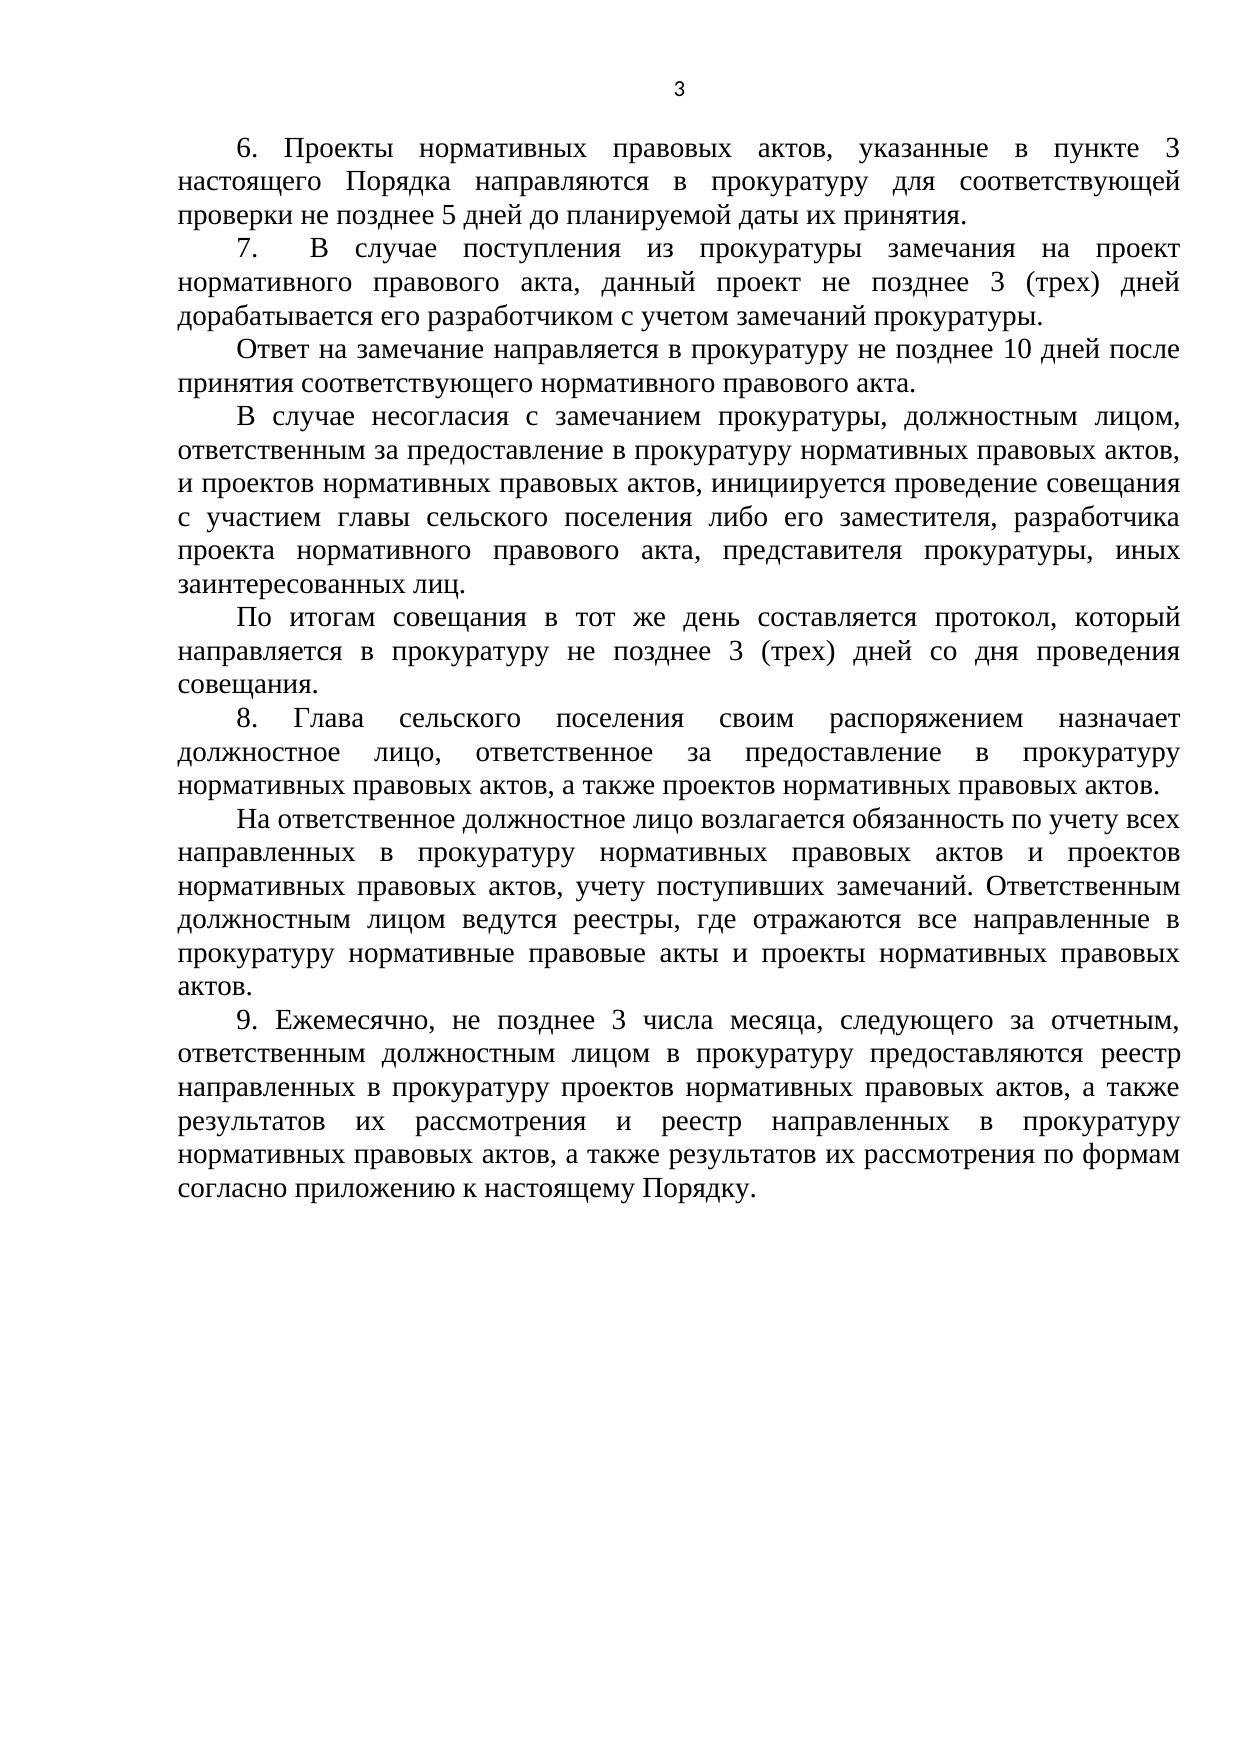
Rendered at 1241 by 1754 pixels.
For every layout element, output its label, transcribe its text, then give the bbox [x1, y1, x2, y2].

text 7. В случае поступления из прокуратуры замечания на проект нормативного правового акта, данный проект не позднее 3 (трех) дней дорабатывается его разработчиком с учетом замечаний прокуратуры. [177, 231, 1181, 331]
text На ответственное должностное лицо возлагается обязанность по учету всех направленных в прокуратуру нормативных правовых актов и проектов нормативных правовых актов, учету поступивших замечаний. Ответственным должностным лицом ведутся реестры, где отражаются все направленные в прокуратуру нормативные правовые акты и проекты нормативных правовых актов. [177, 801, 1181, 1002]
text 9. Ежемесячно, не позднее 3 числа месяца, следующего за отчетным, ответственным должностным лицом в прокуратуру предоставляются реестр направленных в прокуратуру проектов нормативных правовых актов, а также результатов их рассмотрения и реестр направленных в прокуратуру нормативных правовых актов, а также результатов их рассмотрения по формам согласно приложению к настоящему Порядку. [177, 1002, 1181, 1203]
text 8. Глава сельского поселения своим распоряжением назначает должностное лицо, ответственное за предоставление в прокуратуру нормативных правовых актов, а также проектов нормативных правовых актов. [177, 700, 1181, 801]
text Ответ на замечание направляется в прокуратуру не позднее 10 дней после принятия соответствующего нормативного правового акта. [177, 331, 1181, 398]
text 6. Проекты нормативных правовых актов, указанные в пункте 3 настоящего Порядка направляются в прокуратуру для соответствующей проверки не позднее 5 дней до планируемой даты их принятия. [177, 130, 1181, 231]
text В случае несогласия с замечанием прокуратуры, должностным лицом, ответственным за предоставление в прокуратуру нормативных правовых актов, и проектов нормативных правовых актов, инициируется проведение совещания с участием главы сельского поселения либо его заместителя, разработчика проекта нормативного правового акта, представителя прокуратуры, иных заинтересованных лиц. [177, 398, 1181, 599]
text По итогам совещания в тот же день составляется протокол, который направляется в прокуратуру не позднее 3 (трех) дней со дня проведения совещания. [177, 599, 1181, 700]
